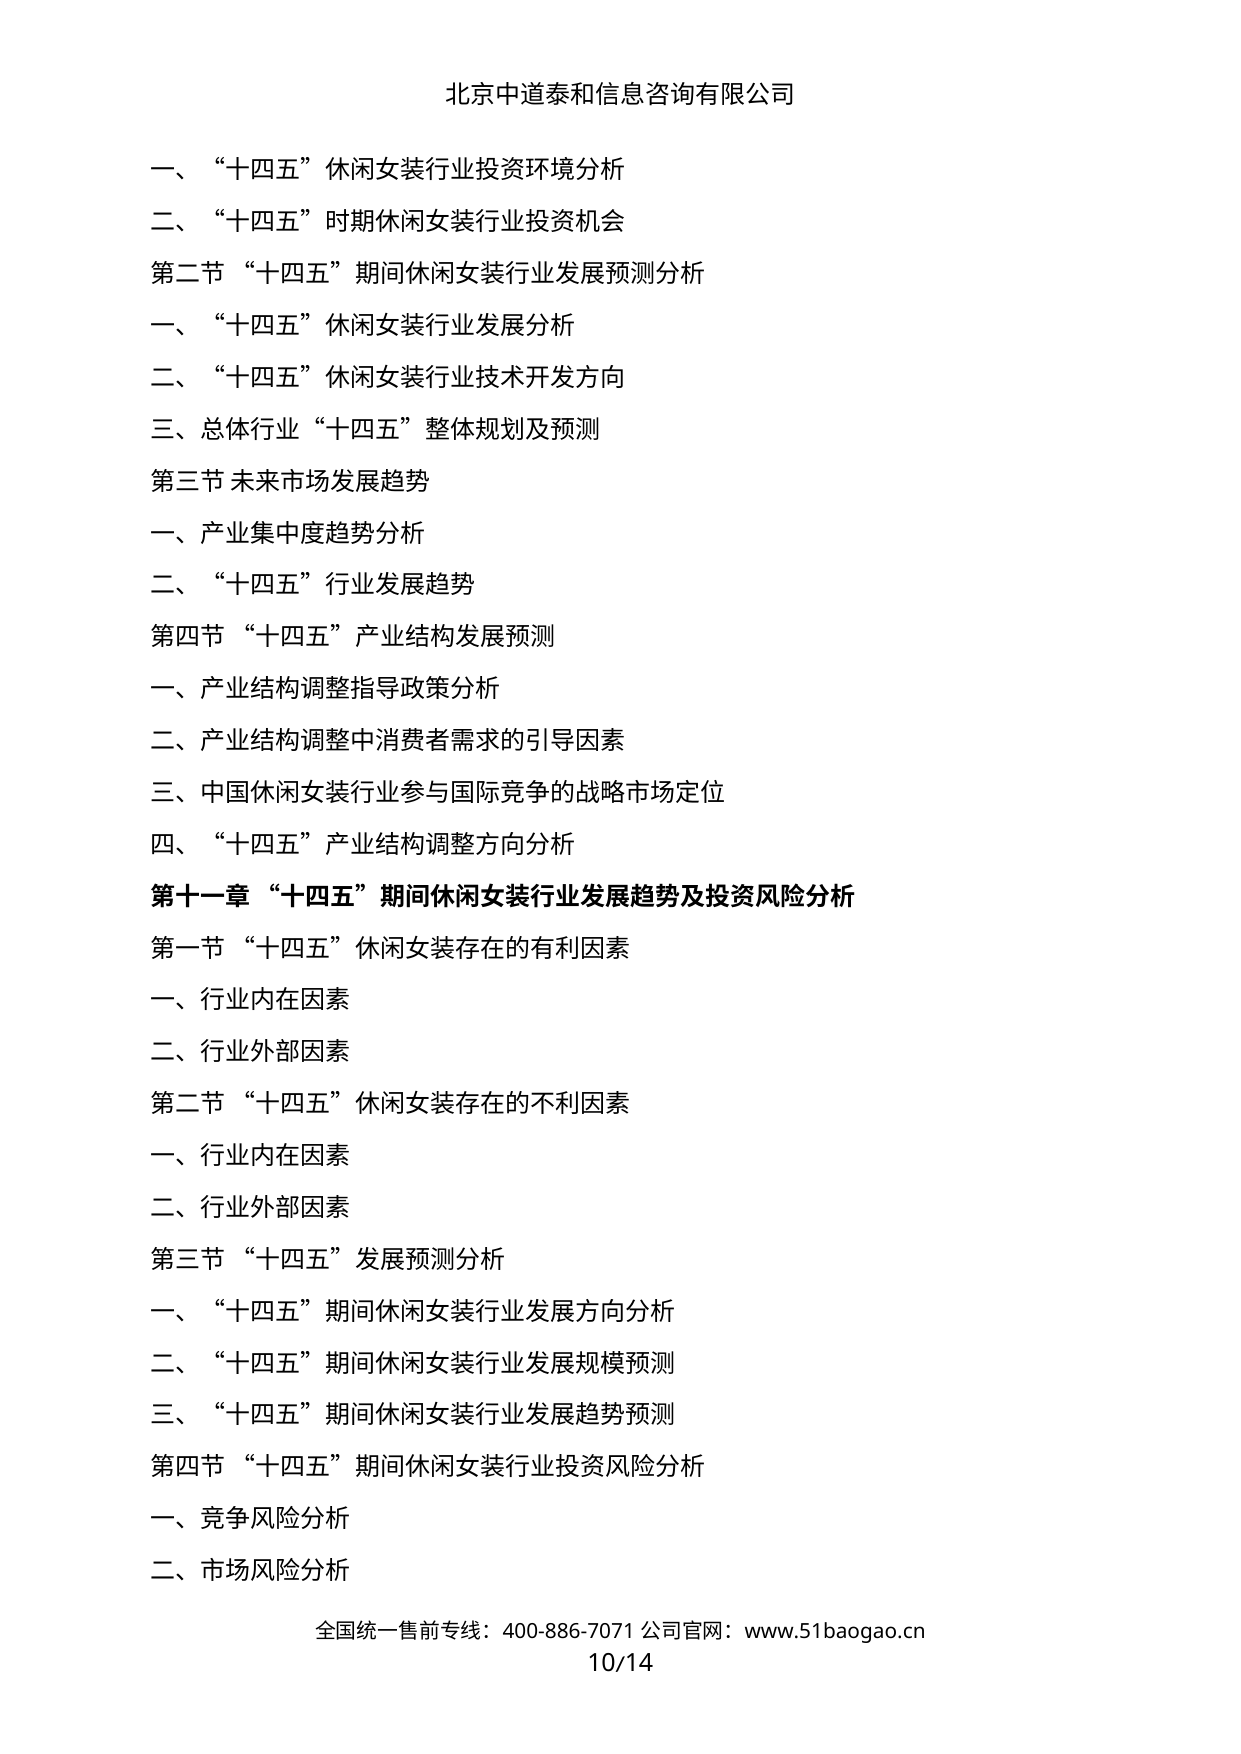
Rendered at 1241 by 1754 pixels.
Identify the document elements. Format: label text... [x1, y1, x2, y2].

text 第二节 “十四五”期间休闲女装行业发展预测分析 [150, 254, 1090, 290]
text 二、“十四五”休闲女装行业技术开发方向 [150, 357, 1090, 394]
text 二、“十四五”行业发展趋势 [150, 565, 1090, 601]
text 第一节 “十四五”休闲女装存在的有利因素 [150, 928, 1090, 964]
text 一、产业集中度趋势分析 [150, 513, 1090, 549]
text 第三节 “十四五”发展预测分析 [150, 1239, 1090, 1276]
text 第十一章 “十四五”期间休闲女装行业发展趋势及投资风险分析 [150, 876, 1090, 912]
text 一、产业结构调整指导政策分析 [150, 669, 1090, 705]
text 二、产业结构调整中消费者需求的引导因素 [150, 721, 1090, 757]
text 二、行业外部因素 [150, 1032, 1090, 1068]
text 二、“十四五”期间休闲女装行业发展规模预测 [150, 1343, 1090, 1379]
text 三、总体行业“十四五”整体规划及预测 [150, 409, 1090, 446]
text 二、市场风险分析 [150, 1551, 1090, 1587]
text 第三节 未来市场发展趋势 [150, 461, 1090, 497]
text 一、“十四五”休闲女装行业发展分析 [150, 306, 1090, 342]
text 一、行业内在因素 [150, 980, 1090, 1016]
text 三、“十四五”期间休闲女装行业发展趋势预测 [150, 1395, 1090, 1431]
text 二、“十四五”时期休闲女装行业投资机会 [150, 202, 1090, 238]
text 第四节 “十四五”产业结构发展预测 [150, 617, 1090, 653]
text 一、“十四五”期间休闲女装行业发展方向分析 [150, 1291, 1090, 1327]
text 三、中国休闲女装行业参与国际竞争的战略市场定位 [150, 772, 1090, 809]
text 四、“十四五”产业结构调整方向分析 [150, 824, 1090, 861]
text 第四节 “十四五”期间休闲女装行业投资风险分析 [150, 1447, 1090, 1483]
text 一、行业内在因素 [150, 1136, 1090, 1172]
text 二、行业外部因素 [150, 1187, 1090, 1224]
text 第二节 “十四五”休闲女装存在的不利因素 [150, 1084, 1090, 1120]
text 一、“十四五”休闲女装行业投资环境分析 [150, 150, 1090, 186]
text 一、竞争风险分析 [150, 1499, 1090, 1535]
